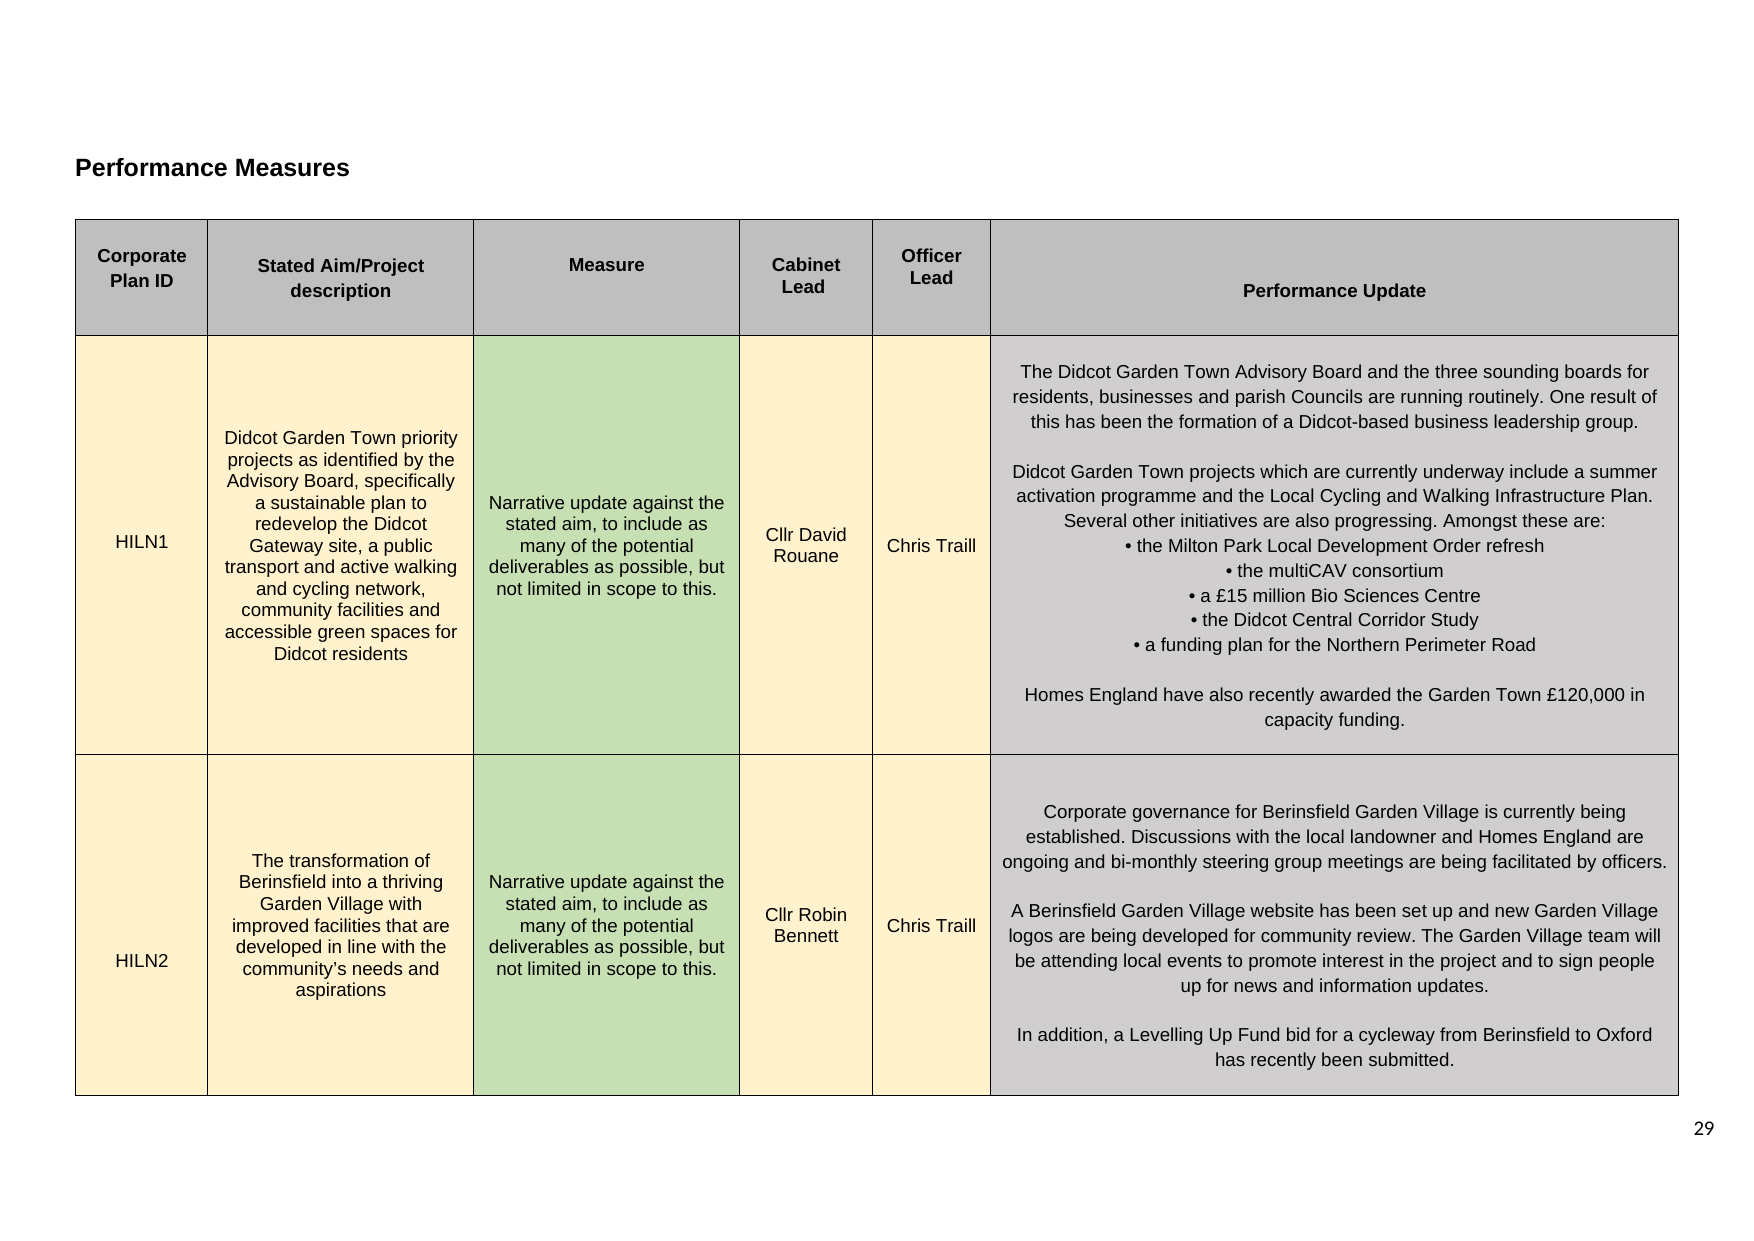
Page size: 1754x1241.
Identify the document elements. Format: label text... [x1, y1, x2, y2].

table_cell The Didcot Garden Town Advisory Board and the three sounding boards for residents, businesses and parish Councils are running routinely. One result of this has been the formation of a Didcot-based business leadership group. Didcot Garden Town projects which are currently underway include a summer activation programme and the Local Cycling and Walking Infrastructure Plan. Several other initiatives are also progressing. Amongst these are: • the Milton Park Local Development Order refresh • the multiCAV consortium • a £15 million Bio Sciences Centre • the Didcot Central Corridor Study • a funding plan for the Northern Perimeter Road Homes England have also recently awarded the Garden Town £120,000 in capacity funding. [991, 336, 1678, 754]
table_header Corporate Plan ID [76, 220, 207, 335]
table_header Measure [474, 220, 739, 335]
table_cell Narrative update against the stated aim, to include as many of the potential deliverables as possible, but not limited in scope to this. [474, 336, 739, 754]
table_header Performance Update [991, 220, 1678, 335]
table_cell Chris Traill [873, 755, 990, 1095]
table_header Cabinet Lead [740, 220, 872, 335]
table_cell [208, 755, 473, 1095]
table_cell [991, 755, 1678, 1095]
table_header Stated Aim/Project description [208, 220, 473, 335]
table_cell Chris Traill [873, 336, 990, 754]
table_cell HILN1 [76, 336, 207, 754]
table_cell Cllr Robin Bennett [740, 755, 872, 1095]
table_header Officer Lead [873, 220, 990, 335]
table_cell Didcot Garden Town priority projects as identified by the Advisory Board, specifically a sustainable plan to redevelop the Didcot Gateway site, a public transport and active walking and cycling network, community facilities and accessible green spaces for Didcot residents [208, 336, 473, 754]
table_cell HILN2 [76, 755, 207, 1095]
table_cell Cllr David Rouane [740, 336, 872, 754]
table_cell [474, 755, 739, 1095]
text Performance Measures [75, 153, 1679, 182]
